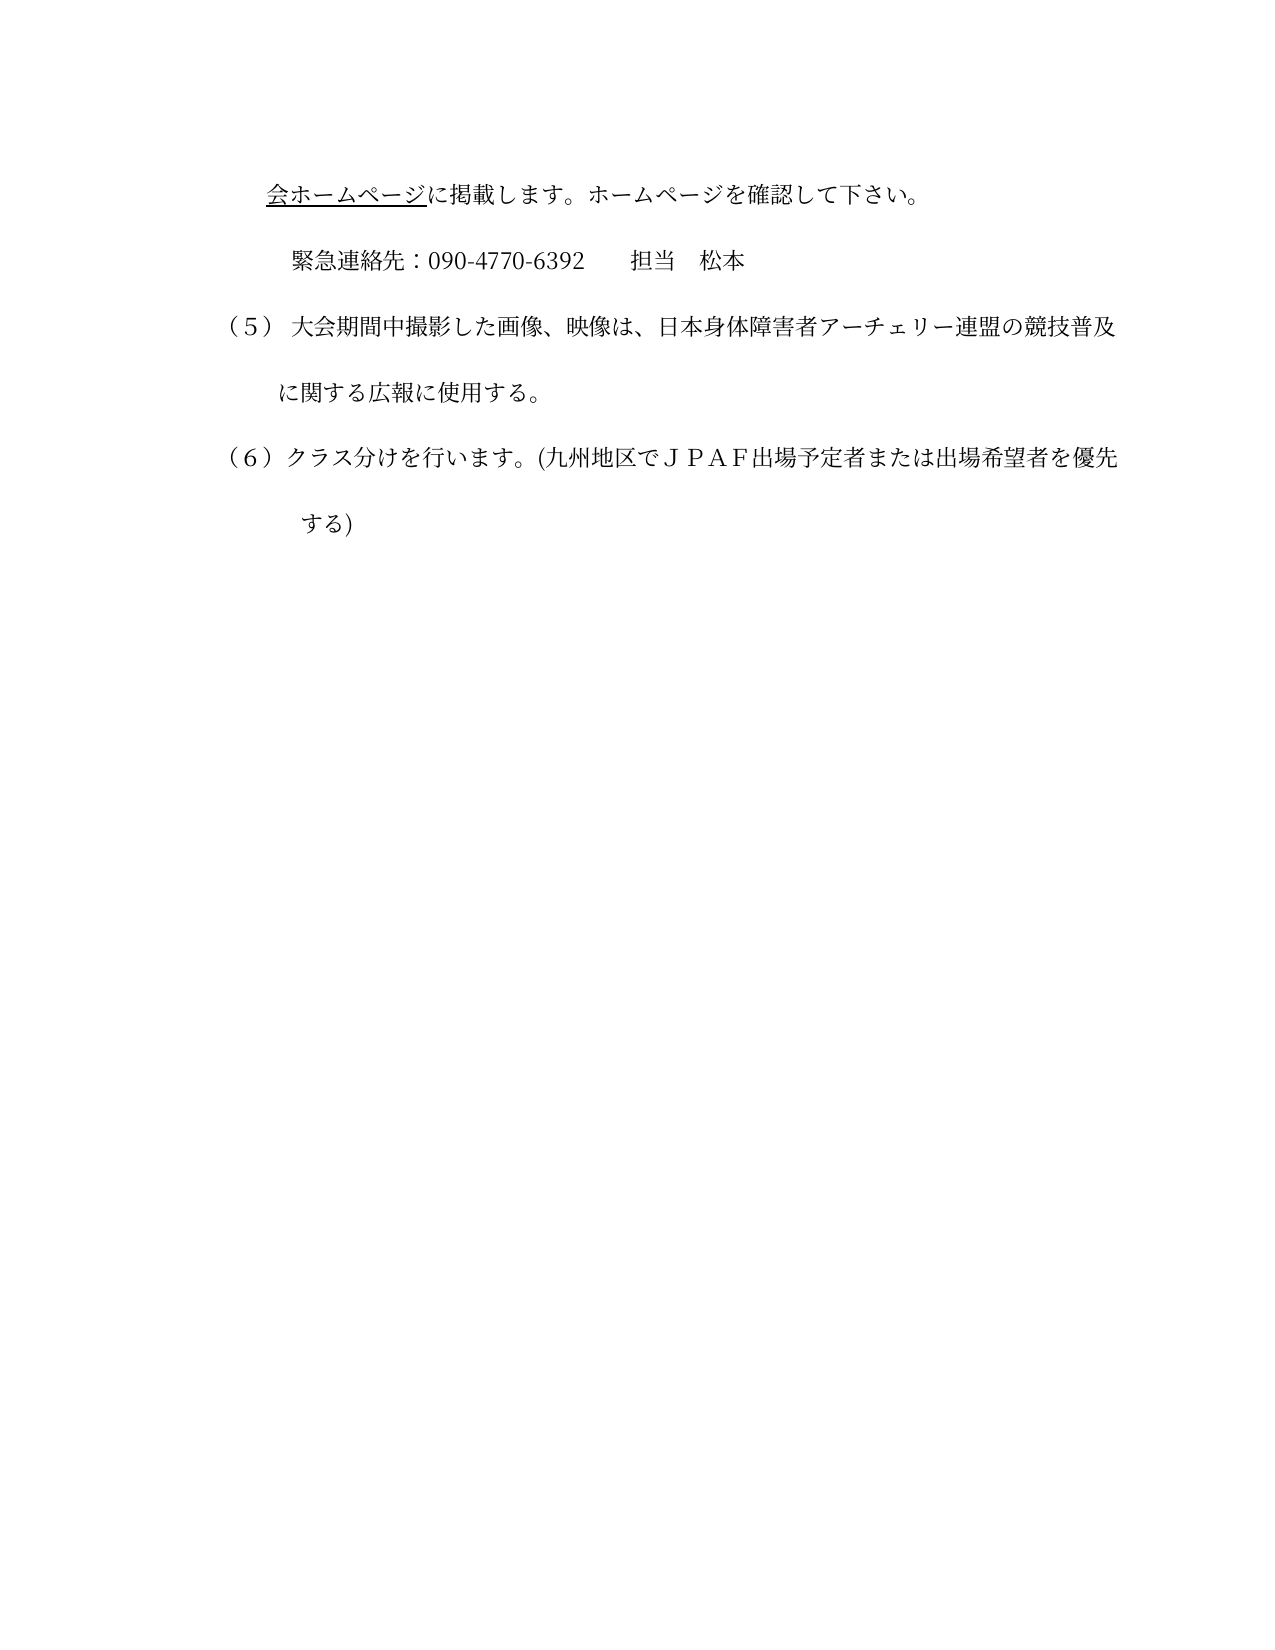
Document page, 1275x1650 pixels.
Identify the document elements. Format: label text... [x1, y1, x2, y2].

text （６）クラス分けを行います。(九州地区でＪＰＡＦ出場予定者または出場希望者を優先する) [216, 441, 1127, 539]
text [149, 177, 1127, 210]
text 緊急連絡先：090-4770-6392 担当 松本 [148, 243, 1127, 276]
text （５） 大会期間中撮影した画像、映像は、日本身体障害者アーチェリー連盟の競技普及に関する広報に使用する。 [216, 309, 1127, 408]
